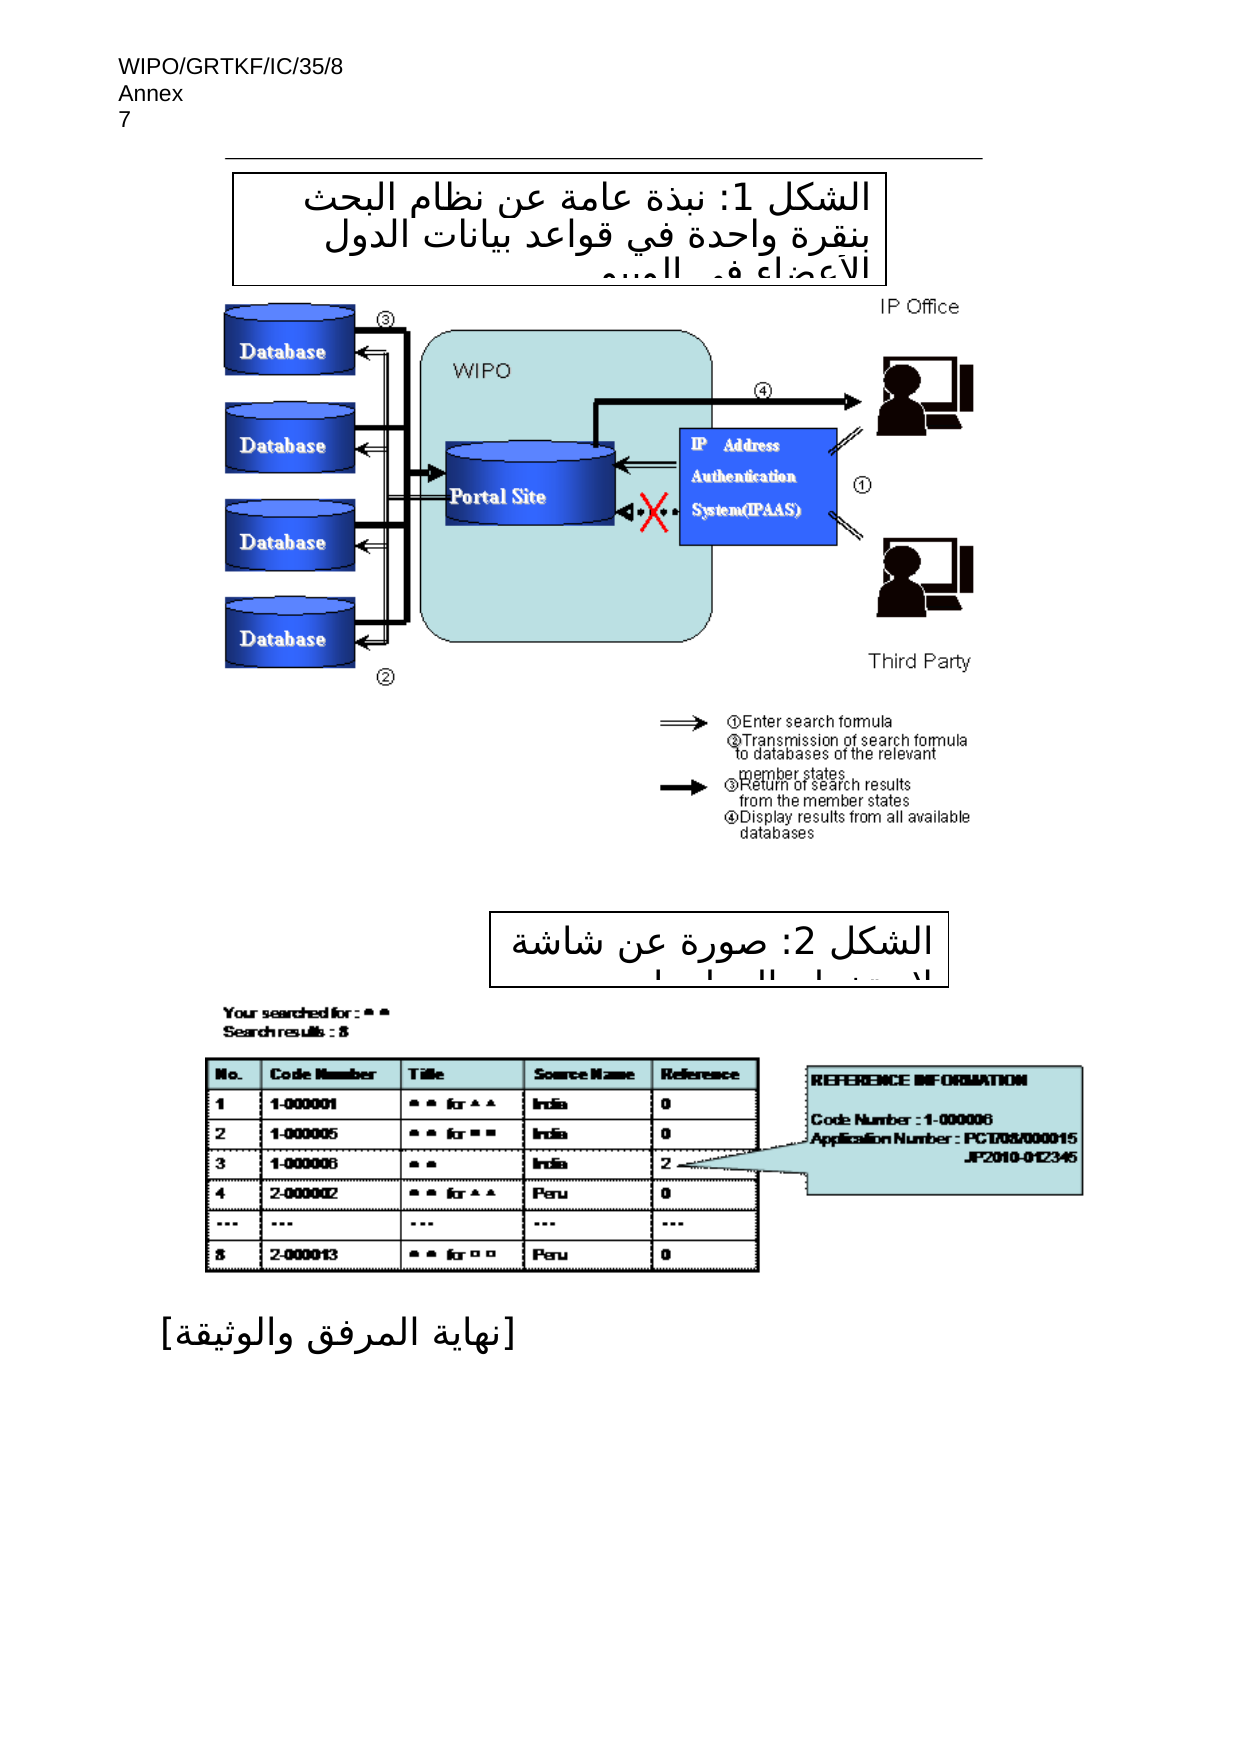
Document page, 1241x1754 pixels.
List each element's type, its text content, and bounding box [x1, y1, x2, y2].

text [نهاية المرفق والوثيقة] [118, 1315, 516, 1353]
